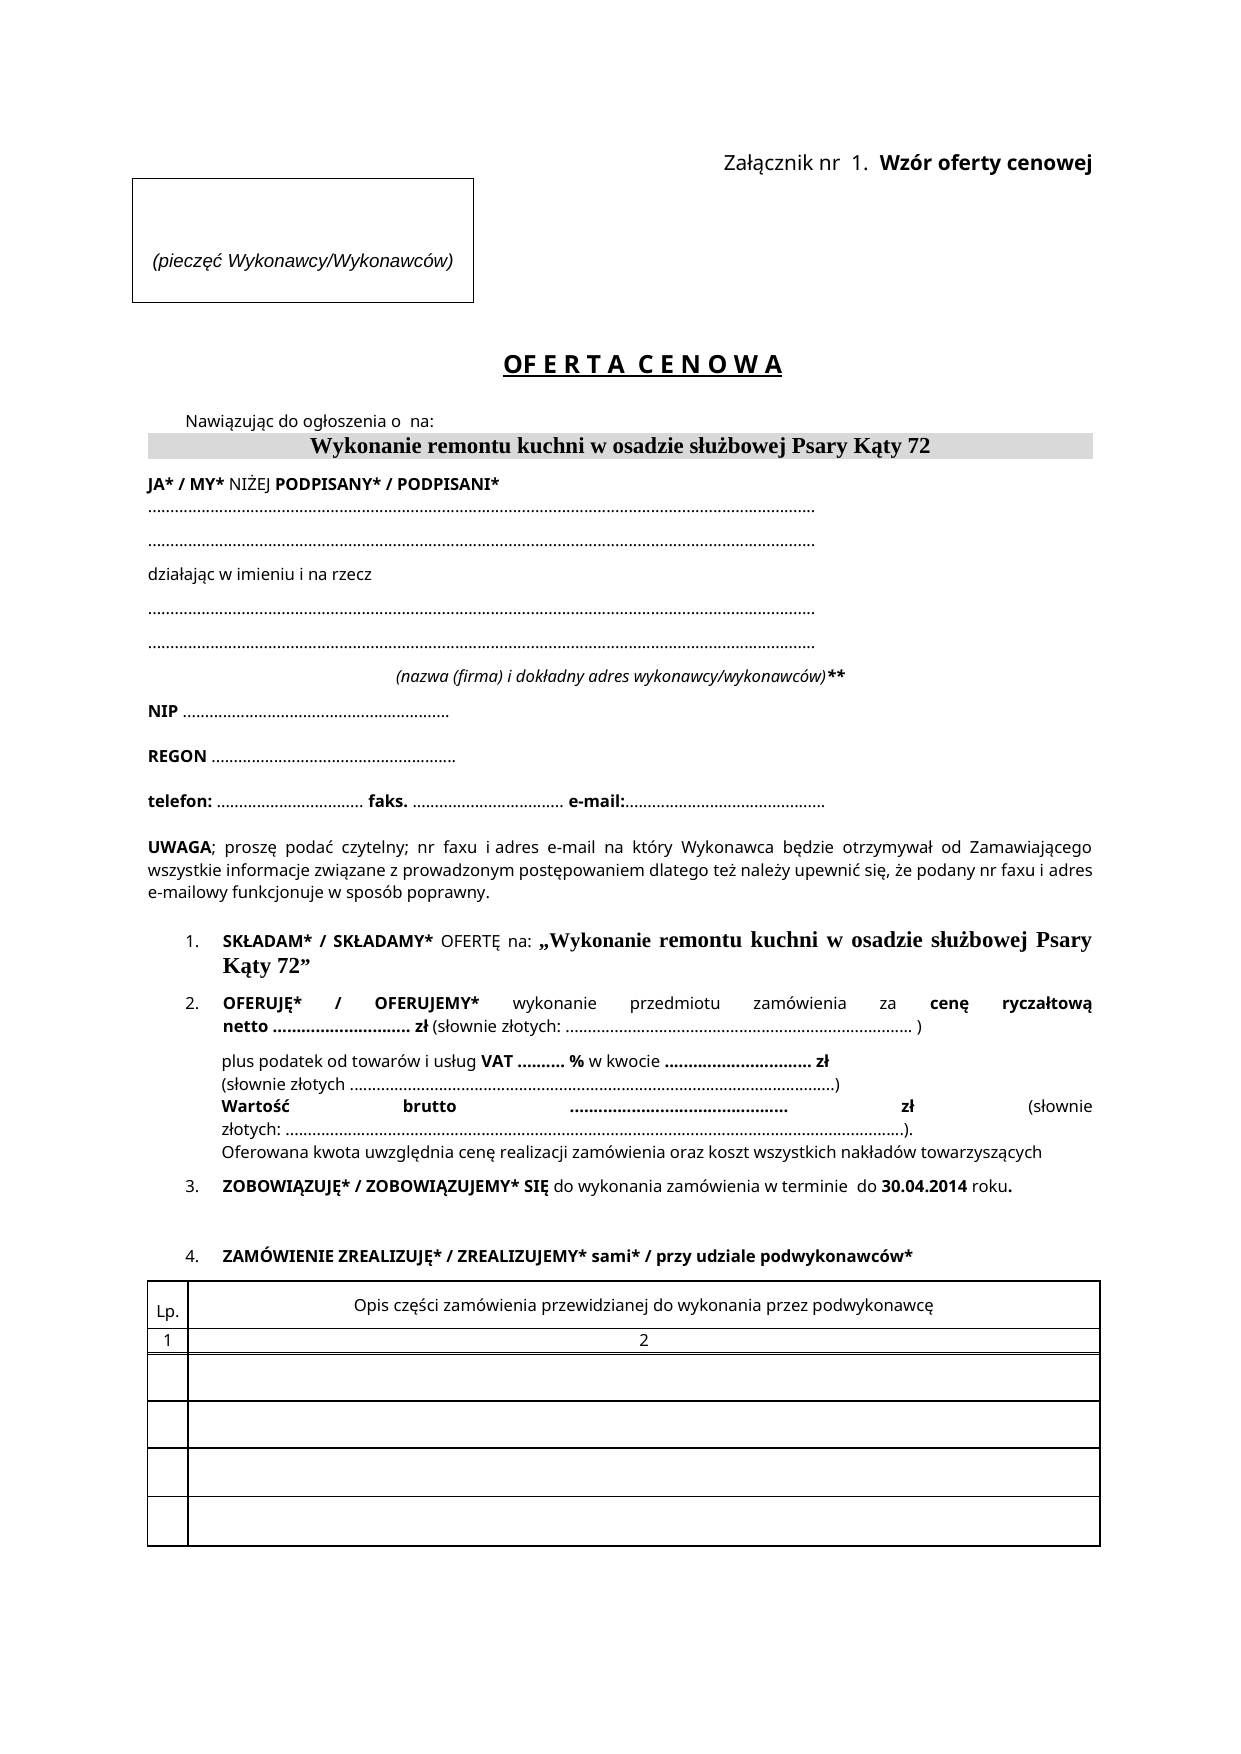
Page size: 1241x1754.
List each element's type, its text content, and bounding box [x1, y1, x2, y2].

text ...................................................................................................................................................... [148, 529, 1093, 552]
text plus podatek od towarów i usług VAT .......... % w kwocie ............................... zł [221, 1049, 1093, 1072]
text REGON ....................................................... [148, 744, 1093, 767]
text ...................................................................................................................................................... [148, 631, 1093, 654]
text działając w imieniu i na rzecz [148, 563, 1093, 586]
text UWAGA; proszę podać czytelny; nr faxu i adres e-mail na który Wykonawca będzie otrzymywał od Zamawiającego wszystkie informacje związane z prowadzonym postępowaniem dlatego też należy upewnić się, że podany nr faxu i adres e-mailowy funkcjonuje w sposób poprawny. [148, 835, 1093, 903]
text Załącznik nr 1. Wzór oferty cenowej [148, 148, 1093, 176]
table_cell [189, 1449, 1099, 1496]
table_cell 2 [189, 1329, 1099, 1352]
list ZAMÓWIENIE ZREALIZUJĘ* / ZREALIZUJEMY* sami* / przy udziale podwykonawców* [185, 1245, 1093, 1267]
table_cell [148, 1449, 187, 1496]
table_header Lp. [148, 1282, 187, 1328]
table_header Opis części zamówienia przewidzianej do wykonania przez podwykonawcę [189, 1282, 1099, 1328]
table_cell [148, 1497, 187, 1545]
table_cell [148, 1355, 187, 1400]
list SKŁADAM* / SKŁADAMY* OFERTĘ na: „Wykonanie remontu kuchni w osadzie służbowej Psary Kąty 72” [185, 926, 1093, 979]
text Oferowana kwota uwzględnia cenę realizacji zamówienia oraz koszt wszystkich nakładów towarzyszących [221, 1140, 1093, 1163]
text (nazwa (firma) i dokładny adres wykonawcy/wykonawców)** [148, 665, 1093, 688]
text NIP ............................................................ [148, 699, 1093, 722]
table_cell 1 [148, 1329, 187, 1352]
text (słownie złotych .............................................................................................................) [221, 1072, 1093, 1095]
text telefon: ................................. faks. .................................. e-mail:............................................. [148, 790, 1093, 813]
subtitle OF E R T A C E N O W A [148, 346, 1137, 380]
table_cell [189, 1497, 1099, 1545]
table_cell [148, 1402, 187, 1447]
text ...................................................................................................................................................... [148, 597, 1093, 620]
text ...................................................................................................................................................... [148, 495, 1093, 517]
table_cell [189, 1402, 1099, 1447]
text Wykonanie remontu kuchni w osadzie służbowej Psary Kąty 72 [148, 433, 1093, 459]
table_cell [189, 1355, 1099, 1400]
text JA* / MY* NIŻEJ PODPISANY* / PODPISANI* [148, 472, 1093, 495]
title Nawiązując do ogłoszenia o na: [148, 410, 1093, 433]
list ZOBOWIĄZUJĘ* / ZOBOWIĄZUJEMY* SIĘ do wykonania zamówienia w terminie do 30.04.2014 roku. [185, 1174, 1093, 1197]
text Wartość brutto .............................................. zł (słownie złotych: ...........................................................................................................................................). [221, 1095, 1093, 1140]
list OFERUJĘ* / OFERUJEMY* wykonanie przedmiotu zamówienia za cenę ryczałtową netto ............................. zł (słownie złotych: .............................................................................. ) [185, 991, 1093, 1037]
